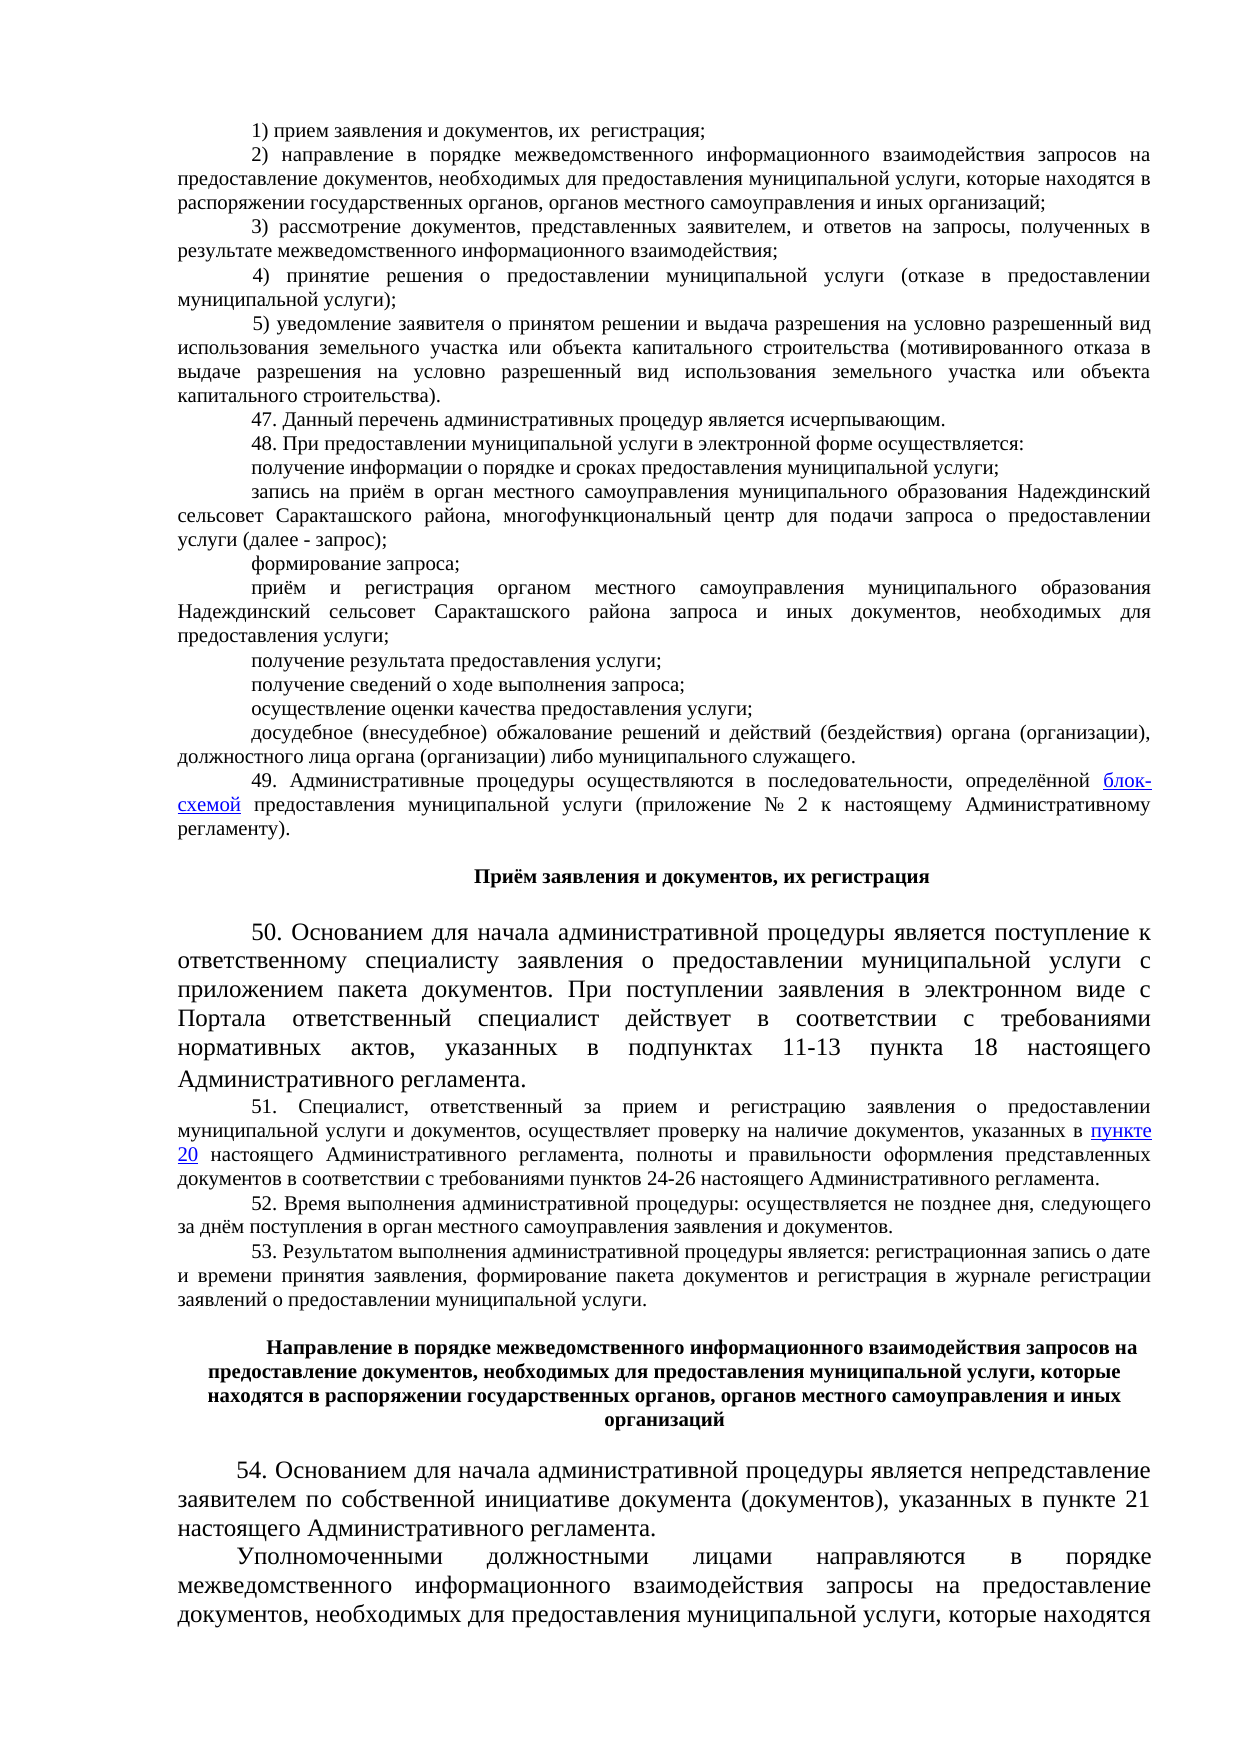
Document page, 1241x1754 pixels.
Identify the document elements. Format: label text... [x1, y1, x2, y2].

text 49. Административные процедуры осуществляются в последовательности, определённой блок-схемой предоставления муниципальной услуги (приложение № 2 к настоящему Административному регламенту). [177, 768, 1152, 840]
text запись на приём в орган местного самоуправления муниципального образования Надеждинский сельсовет Саракташского района, многофункциональный центр для подачи запроса о предоставлении услуги (далее - запрос); [177, 479, 1152, 551]
text досудебное (внесудебное) обжалование решений и действий (бездействия) органа (организации), должностного лица органа (организации) либо муниципального служащего. [177, 720, 1152, 768]
text получение результата предоставления услуги; [177, 647, 1152, 672]
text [177, 1541, 1152, 1628]
text 5) уведомление заявителя о принятом решении и выдача разрешения на условно разрешенный вид использования земельного участка или объекта капитального строительства (мотивированного отказа в выдаче разрешения на условно разрешенный вид использования земельного участка или объекта капитального строительства). [177, 311, 1152, 407]
text 54. Основанием для начала административной процедуры является непредставление заявителем по собственной инициативе документа (документов), указанных в пункте 21 настоящего Административного регламента. [177, 1455, 1152, 1541]
text 4) принятие решения о предоставлении муниципальной услуги (отказе в предоставлении муниципальной услуги); [177, 262, 1152, 311]
text приём и регистрация органом местного самоуправления муниципального образования Надеждинский сельсовет Саракташского района запроса и иных документов, необходимых для предоставления услуги; [177, 575, 1152, 647]
text 50. Основанием для начала административной процедуры является поступление к ответственному специалисту заявления о предоставлении муниципальной услуги с приложением пакета документов. При поступлении заявления в электронном виде с Портала ответственный специалист действует в соответствии с требованиями нормативных актов, указанных в подпунктах 11-13 пункта 18 настоящего Административного регламента. [177, 917, 1152, 1094]
text 3) рассмотрение документов, представленных заявителем, и ответов на запросы, полученных в результате межведомственного информационного взаимодействия; [177, 214, 1152, 262]
text 52. Время выполнения административной процедуры: осуществляется не позднее дня, следующего за днём поступления в орган местного самоуправления заявления и документов. [177, 1190, 1152, 1238]
text 2) направление в порядке межведомственного информационного взаимодействия запросов на предоставление документов, необходимых для предоставления муниципальной услуги, которые находятся в распоряжении государственных органов, органов местного самоуправления и иных организаций; [177, 142, 1152, 214]
text получение сведений о ходе выполнения запроса; [177, 672, 1152, 696]
text формирование запроса; [177, 551, 1152, 575]
text 47. Данный перечень административных процедур является исчерпывающим. [177, 407, 1152, 431]
text Направление в порядке межведомственного информационного взаимодействия запросов на предоставление документов, необходимых для предоставления муниципальной услуги, которые находятся в распоряжении государственных органов, органов местного самоуправления и иных организаций [177, 1335, 1152, 1431]
text 1) прием заявления и документов, их регистрация; [177, 118, 1152, 142]
text Приём заявления и документов, их регистрация [177, 864, 1152, 888]
text осуществление оценки качества предоставления услуги; [177, 696, 1152, 720]
text 51. Специалист, ответственный за прием и регистрацию заявления о предоставлении муниципальной услуги и документов, осуществляет проверку на наличие документов, указанных в пункте 20 настоящего Административного регламента, полноты и правильности оформления представленных документов в соответствии с требованиями пунктов 24-26 настоящего Административного регламента. [177, 1094, 1152, 1190]
text 53. Результатом выполнения административной процедуры является: регистрационная запись о дате и времени принятия заявления, формирование пакета документов и регистрация в журнале регистрации заявлений о предоставлении муниципальной услуги. [177, 1238, 1152, 1311]
text получение информации о порядке и сроках предоставления муниципальной услуги; [177, 455, 1152, 479]
text 48. При предоставлении муниципальной услуги в электронной форме осуществляется: [177, 431, 1152, 455]
